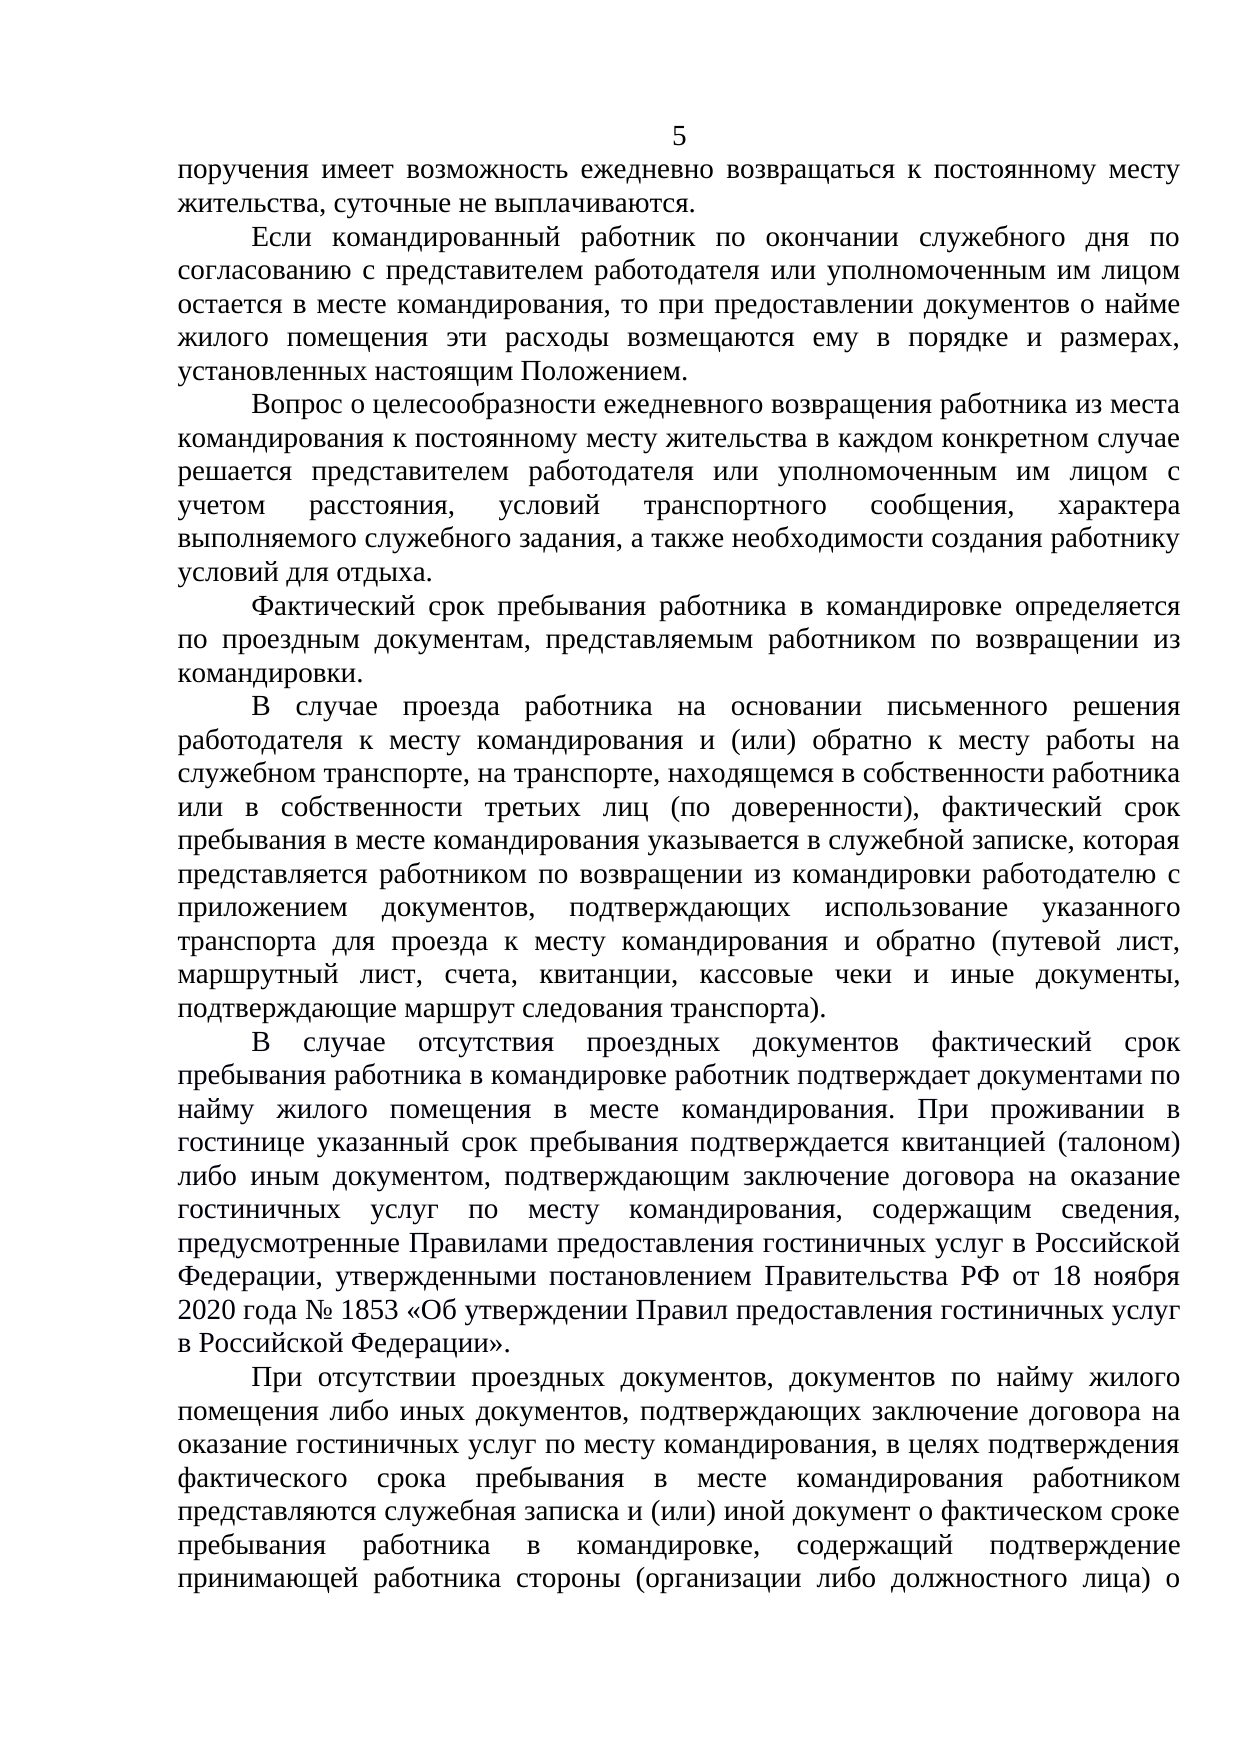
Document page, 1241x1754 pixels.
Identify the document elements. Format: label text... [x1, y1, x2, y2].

text Вопрос о целесообразности ежедневного возвращения работника из места командирования к постоянному месту жительства в каждом конкретном случае решается представителем работодателя или уполномоченным им лицом с учетом расстояния, условий транспортного сообщения, характера выполняемого служебного задания, а также необходимости создания работнику условий для отдыха. [177, 386, 1181, 588]
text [177, 152, 1181, 219]
text В случае отсутствия проездных документов фактический срок пребывания работника в командировке работник подтверждает документами по найму жилого помещения в месте командирования. При проживании в гостинице указанный срок пребывания подтверждается квитанцией (талоном) либо иным документом, подтверждающим заключение договора на оказание гостиничных услуг по месту командирования, содержащим сведения, предусмотренные Правилами предоставления гостиничных услуг в Российской Федерации, утвержденными постановлением Правительства РФ от 18 ноября 2020 года № 1853 «Об утверждении Правил предоставления гостиничных услуг в Российской Федерации». [177, 1024, 1181, 1359]
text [177, 1359, 1181, 1594]
text Фактический срок пребывания работника в командировке определяется по проездным документам, представляемым работником по возвращении из командировки. [177, 588, 1181, 688]
text Если командированный работник по окончании служебного дня по согласованию с представителем работодателя или уполномоченным им лицом остается в месте командирования, то при предоставлении документов о найме жилого помещения эти расходы возмещаются ему в порядке и размерах, установленных настоящим Положением. [177, 219, 1181, 386]
text В случае проезда работника на основании письменного решения работодателя к месту командирования и (или) обратно к месту работы на служебном транспорте, на транспорте, находящемся в собственности работника или в собственности третьих лиц (по доверенности), фактический срок пребывания в месте командирования указывается в служебной записке, которая представляется работником по возвращении из командировки работодателю с приложением документов, подтверждающих использование указанного транспорта для проезда к месту командирования и обратно (путевой лист, маршрутный лист, счета, квитанции, кассовые чеки и иные документы, подтверждающие маршрут следования транспорта). [177, 688, 1181, 1024]
